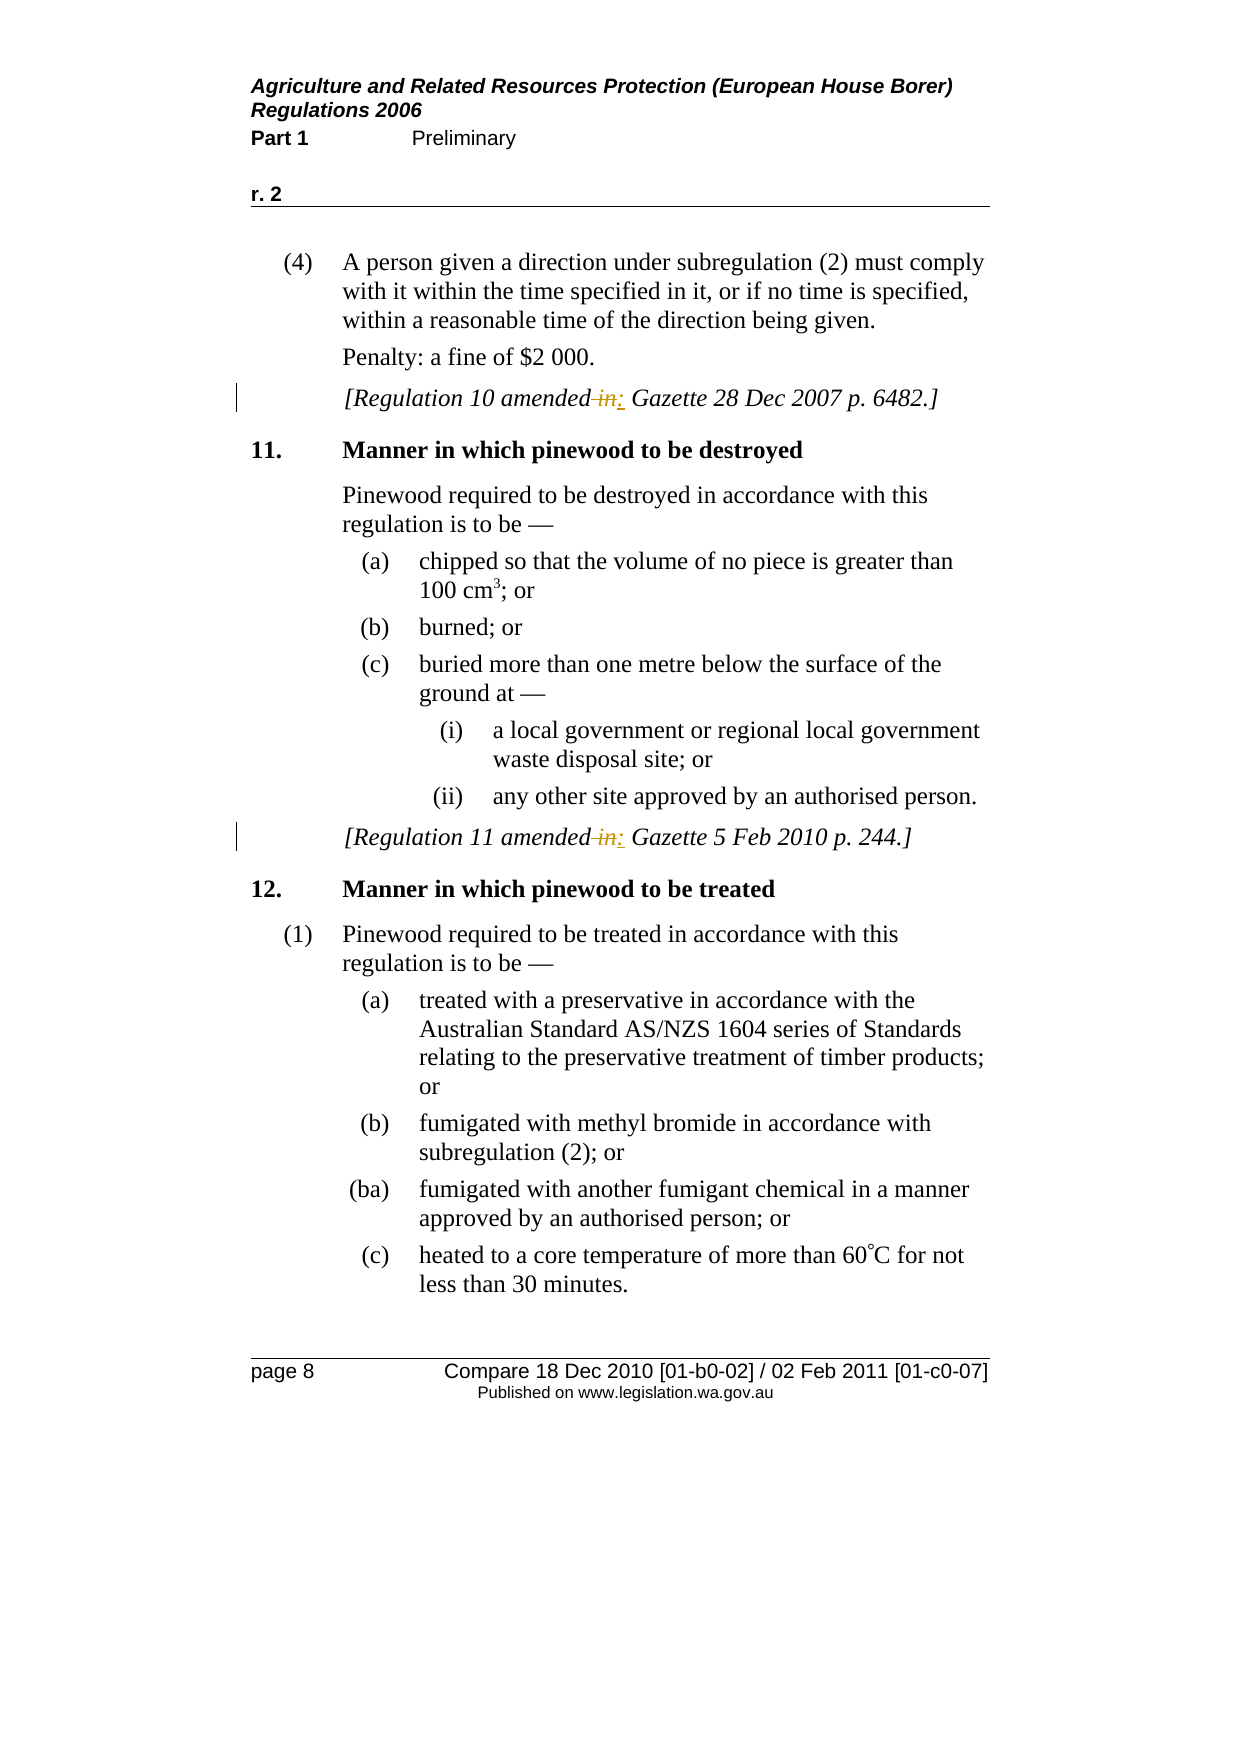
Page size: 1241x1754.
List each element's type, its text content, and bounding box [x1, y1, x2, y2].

text (4) A person given a direction under subregulation (2) must comply with it within the time specified in it, or if no time is specified, within a reasonable time of the direction being given. [251, 247, 990, 334]
text (b) burned; or [251, 612, 990, 641]
text (i) a local government or regional local government waste disposal site; or [251, 715, 990, 772]
text (ba) fumigated with another fumigant chemical in a manner approved by an authorised person; or [251, 1174, 990, 1232]
text Pinewood required to be destroyed in accordance with this regulation is to be — [251, 480, 990, 538]
text [Regulation 10 amended Gazette 28 Dec 2007 p. 6482.] [251, 383, 990, 412]
subtitle 12. Manner in which pinewood to be treated [251, 874, 990, 902]
text (a) treated with a preservative in accordance with the Australian Standard AS/NZS 1604 series of Standards relating to the preservative treatment of timber products; or [251, 985, 990, 1100]
text [Regulation 11 amended Gazette 5 Feb 2010 p. 244.] [251, 822, 990, 851]
text (1) Pinewood required to be treated in accordance with this regulation is to be — [251, 919, 990, 977]
text (a) chipped so that the volume of no piece is greater than 100 cm3; or [251, 546, 990, 604]
text (c) buried more than one metre below the surface of the ground at — [251, 649, 990, 707]
text (b) fumigated with methyl bromide in accordance with subregulation (2); or [251, 1108, 990, 1166]
text Penalty: a fine of $2 000. [251, 342, 990, 371]
text (ii) any other site approved by an authorised person. [251, 781, 990, 809]
subtitle 11. Manner in which pinewood to be destroyed [251, 435, 990, 464]
text (c) heated to a core temperature of more than 60C for not less than 30 minutes. [251, 1240, 990, 1297]
